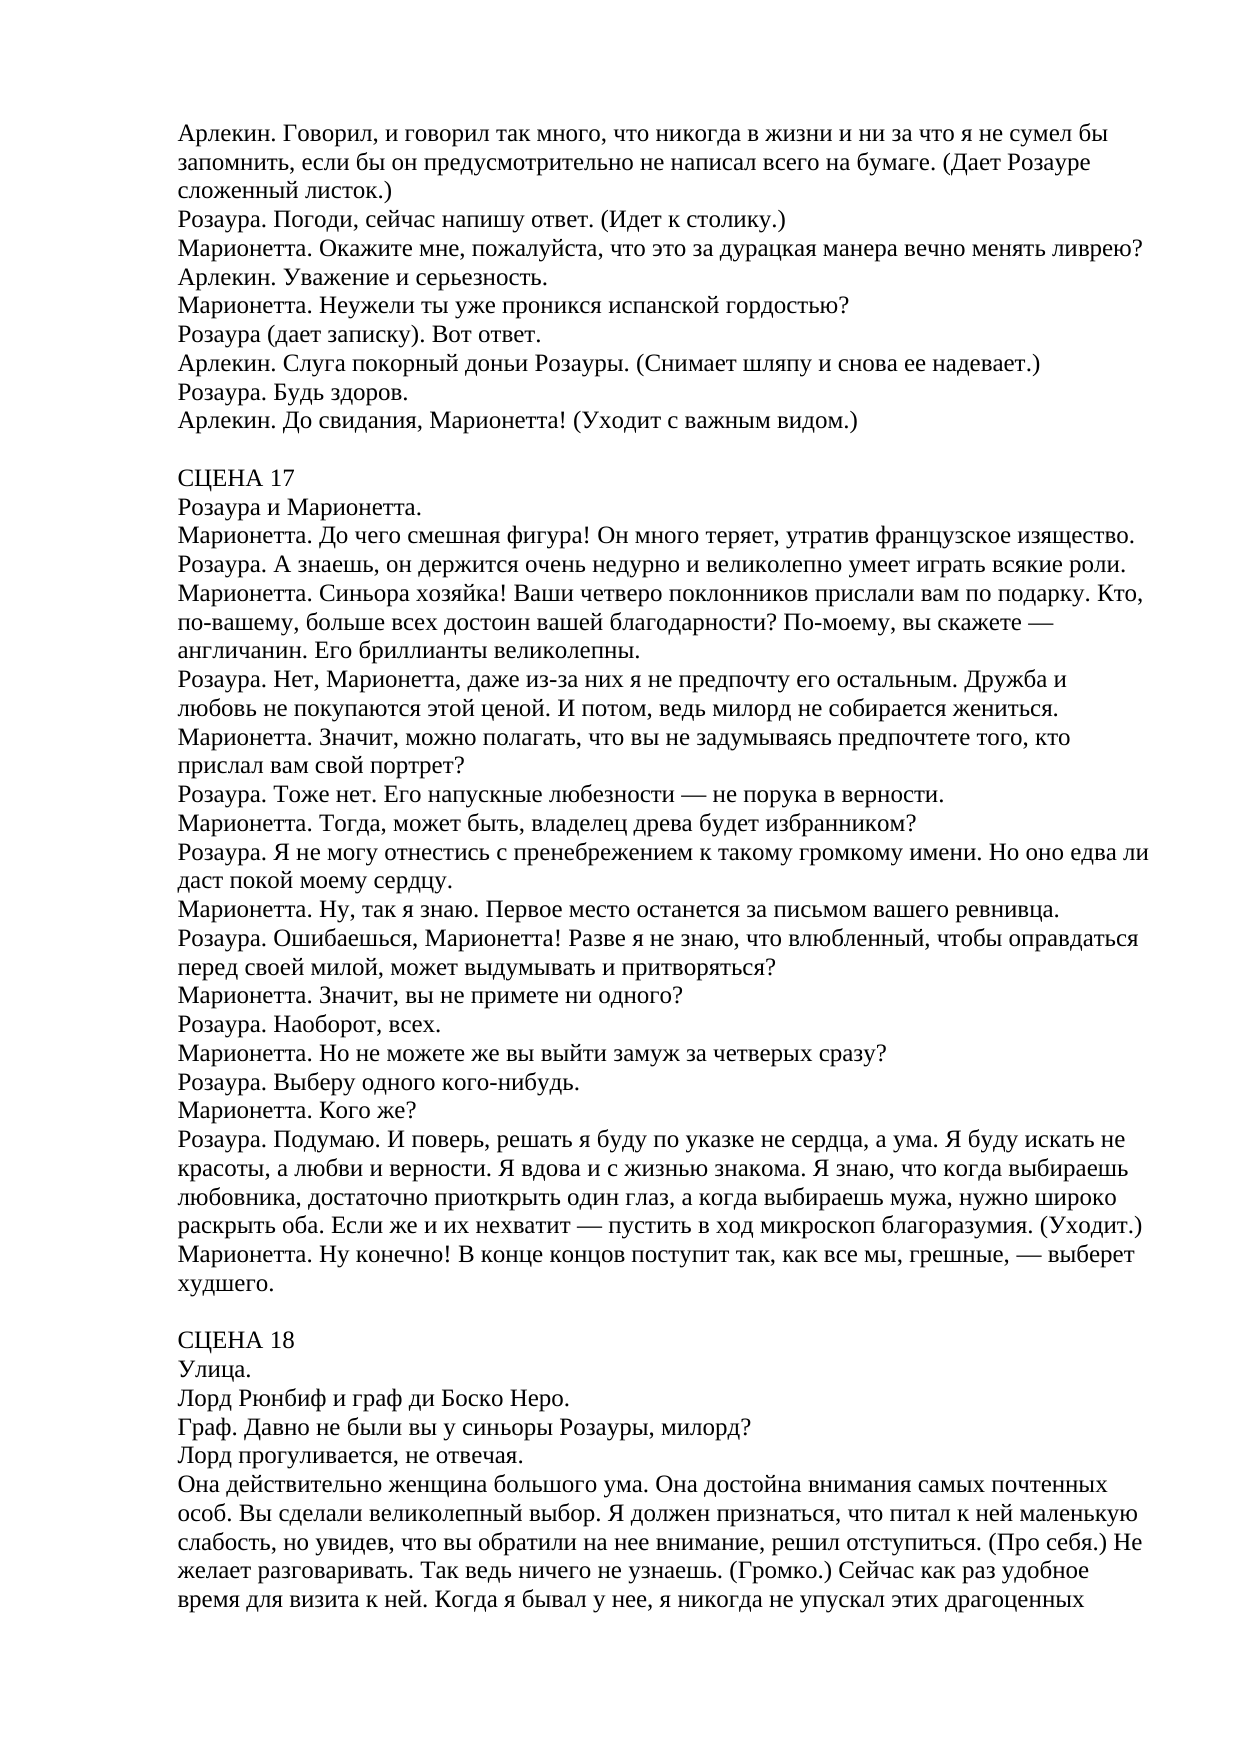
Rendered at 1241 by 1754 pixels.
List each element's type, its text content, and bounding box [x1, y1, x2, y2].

text Улица. [177, 1354, 1152, 1383]
text Розаура. Нет, Марионетта, даже из-за них я не предпочту его остальным. Дружба и любовь не покупаются этой ценой. И потом, ведь милорд не собирается жениться. [177, 664, 1152, 722]
text Марионетта. Тогда, может быть, владелец древа будет избранником? [177, 808, 1152, 837]
text Марионетта. До чего смешная фигура! Он много теряет, утратив французское изящество. [177, 521, 1152, 549]
text Марионетта. Значит, вы не примете ни одного? [177, 981, 1152, 1009]
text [177, 1469, 1152, 1613]
text Розаура. Подумаю. И поверь, решать я буду по указке не сердца, а ума. Я буду искать не красоты, а любви и верности. Я вдова и с жизнью знакома. Я знаю, что когда выбираешь любовника, достаточно приоткрыть один глаз, а когда выбираешь мужа, нужно широко раскрыть оба. Если же и их нехватит — пустить в ход микроскоп благоразумия. (Уходит.) [177, 1124, 1152, 1239]
text Розаура. Погоди, сейчас напишу ответ. (Идет к столику.) [177, 204, 1152, 233]
text Арлекин. До свидания, Марионетта! (Уходит с важным видом.) [177, 406, 1152, 434]
text СЦЕНА 17 [177, 463, 1152, 492]
text Марионетта. Окажите мне, пожалуйста, что это за дурацкая манера вечно менять ливрею? [177, 233, 1152, 262]
text СЦЕНА 18 [177, 1326, 1152, 1354]
text Граф. Давно не были вы у синьоры Розауры, милорд? [177, 1412, 1152, 1441]
text Розаура и Марионетта. [177, 492, 1152, 521]
text Марионетта. Ну конечно! В конце концов поступит так, как все мы, грешные, — выберет худшего. [177, 1239, 1152, 1297]
text Марионетта. Но не можете же вы выйти замуж за четверых сразу? [177, 1038, 1152, 1067]
text Марионетта. Неужели ты уже проникся испанской гордостью? [177, 291, 1152, 319]
text Розаура. А знаешь, он держится очень недурно и великолепно умеет играть всякие роли. [177, 549, 1152, 578]
text Розаура. Наоборот, всех. [177, 1009, 1152, 1038]
text Арлекин. Говорил, и говорил так много, что никогда в жизни и ни за что я не сумел бы запомнить, если бы он предусмотрительно не написал всего на бумаге. (Дает Розауре сложенный листок.) [177, 118, 1152, 204]
text Арлекин. Уважение и серьезность. [177, 262, 1152, 291]
text Розаура (дает записку). Вот ответ. [177, 319, 1152, 348]
text Розаура. Тоже нет. Его напускные любезности — не порука в верности. [177, 779, 1152, 808]
text Розаура. Выберу одного кого-нибудь. [177, 1067, 1152, 1096]
text Арлекин. Слуга покорный доньи Розауры. (Снимает шляпу и снова ее надевает.) [177, 348, 1152, 377]
text Розаура. Будь здоров. [177, 377, 1152, 406]
text Марионетта. Кого же? [177, 1096, 1152, 1124]
text Лорд Рюнбиф и граф ди Боско Неро. [177, 1383, 1152, 1412]
text Розаура. Я не могу отнестись с пренебрежением к такому громкому имени. Но оно едва ли даст покой моему сердцу. [177, 837, 1152, 894]
text Марионетта. Синьора хозяйка! Ваши четверо поклонников прислали вам по подарку. Кто, по-вашему, больше всех достоин вашей благодарности? По-моему, вы скажете — англичанин. Его бриллианты великолепны. [177, 578, 1152, 664]
text Лорд прогуливается, не отвечая. [177, 1441, 1152, 1469]
text Розаура. Ошибаешься, Марионетта! Разве я не знаю, что влюбленный, чтобы оправдаться перед своей милой, может выдумывать и притворяться? [177, 923, 1152, 981]
text Марионетта. Значит, можно полагать, что вы не задумываясь предпочтете того, кто прислал вам свой портрет? [177, 722, 1152, 779]
text Марионетта. Ну, так я знаю. Первое место останется за письмом вашего ревнивца. [177, 894, 1152, 923]
